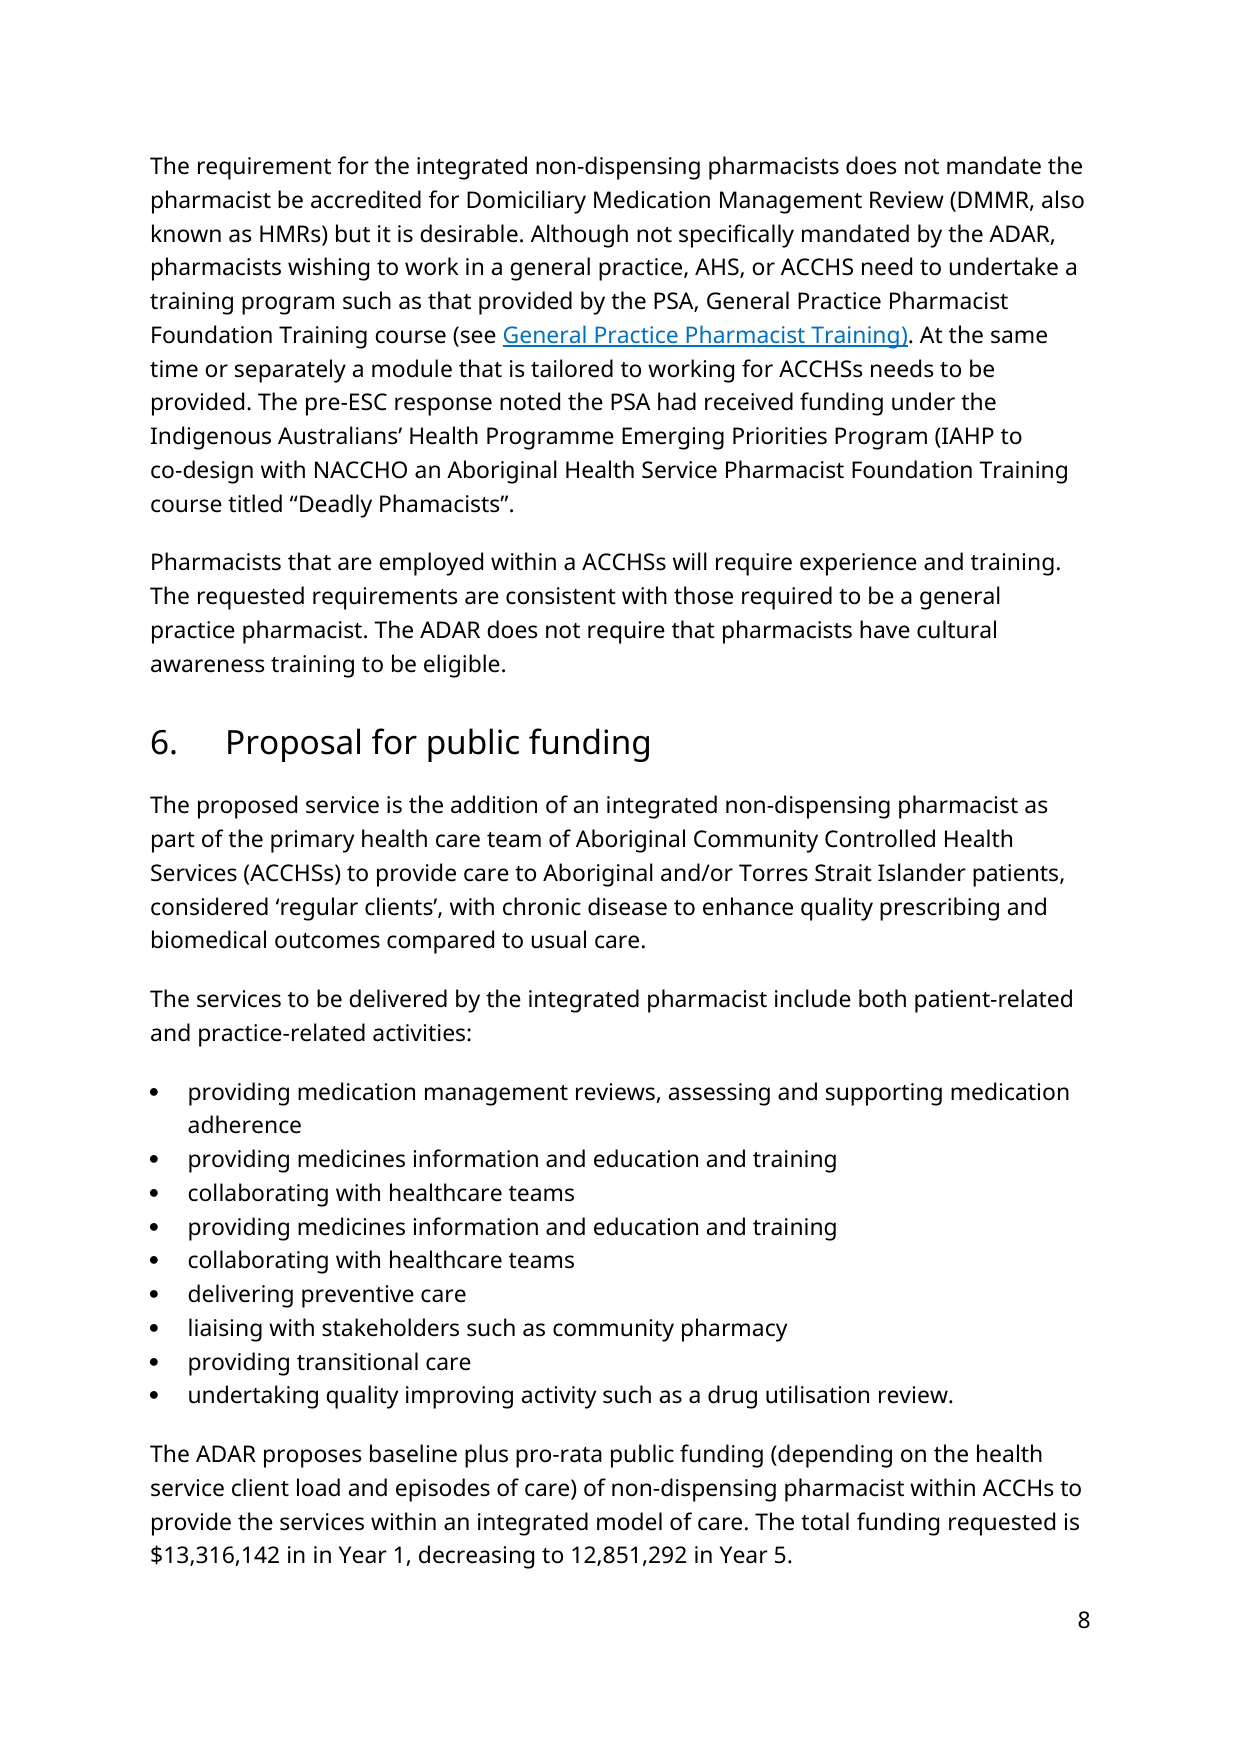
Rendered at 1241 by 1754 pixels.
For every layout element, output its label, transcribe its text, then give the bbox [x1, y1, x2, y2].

text The proposed service is the addition of an integrated non-dispensing pharmacist as part of the primary health care team of Aboriginal Community Controlled Health Services (ACCHSs) to provide care to Aboriginal and/or Torres Strait Islander patients, considered ‘regular clients’, with chronic disease to enhance quality prescribing and biomedical outcomes compared to usual care. [150, 789, 1090, 955]
list collaborating with healthcare teams [150, 1244, 1090, 1275]
text The requirement for the integrated non-dispensing pharmacists does not mandate the pharmacist be accredited for Domiciliary Medication Management Review (DMMR, also known as HMRs) but it is desirable. Although not specifically mandated by the ADAR, pharmacists wishing to work in a general practice, AHS, or ACCHS need to undertake a training program such as that provided by the PSA, General Practice Pharmacist Foundation Training course (see General Practice Pharmacist Training). At the same time or separately a module that is tailored to working for ACCHSs needs to be provided. The pre-ESC response noted the PSA had received funding under the Indigenous Australians’ Health Programme Emerging Priorities Program (IAHP to co-design with NACCHO an Aboriginal Health Service Pharmacist Foundation Training course titled “Deadly Phamacists”. [150, 150, 1090, 519]
text The ADAR proposes baseline plus pro-rata public funding (depending on the health service client load and episodes of care) of non-dispensing pharmacist within ACCHs to provide the services within an integrated model of care. The total funding requested is $13,316,142 in in Year 1, decreasing to 12,851,292 in Year 5. [150, 1438, 1090, 1570]
text The services to be delivered by the integrated pharmacist include both patient-related and practice-related activities: [150, 983, 1090, 1048]
list providing medicines information and education and training [150, 1210, 1090, 1242]
list liaising with stakeholders such as community pharmacy [150, 1312, 1090, 1343]
list providing medication management reviews, assessing and supporting medication adherence [150, 1075, 1090, 1140]
list providing transitional care [150, 1345, 1090, 1377]
list Proposal for public funding [150, 719, 1090, 764]
list providing medicines information and education and training [150, 1143, 1090, 1174]
list undertaking quality improving activity such as a drug utilisation review. [150, 1379, 1090, 1410]
text Pharmacists that are employed within a ACCHSs will require experience and training. The requested requirements are consistent with those required to be a general practice pharmacist. The ADAR does not require that pharmacists have cultural awareness training to be eligible. [150, 546, 1090, 679]
list collaborating with healthcare teams [150, 1177, 1090, 1208]
list delivering preventive care [150, 1278, 1090, 1309]
